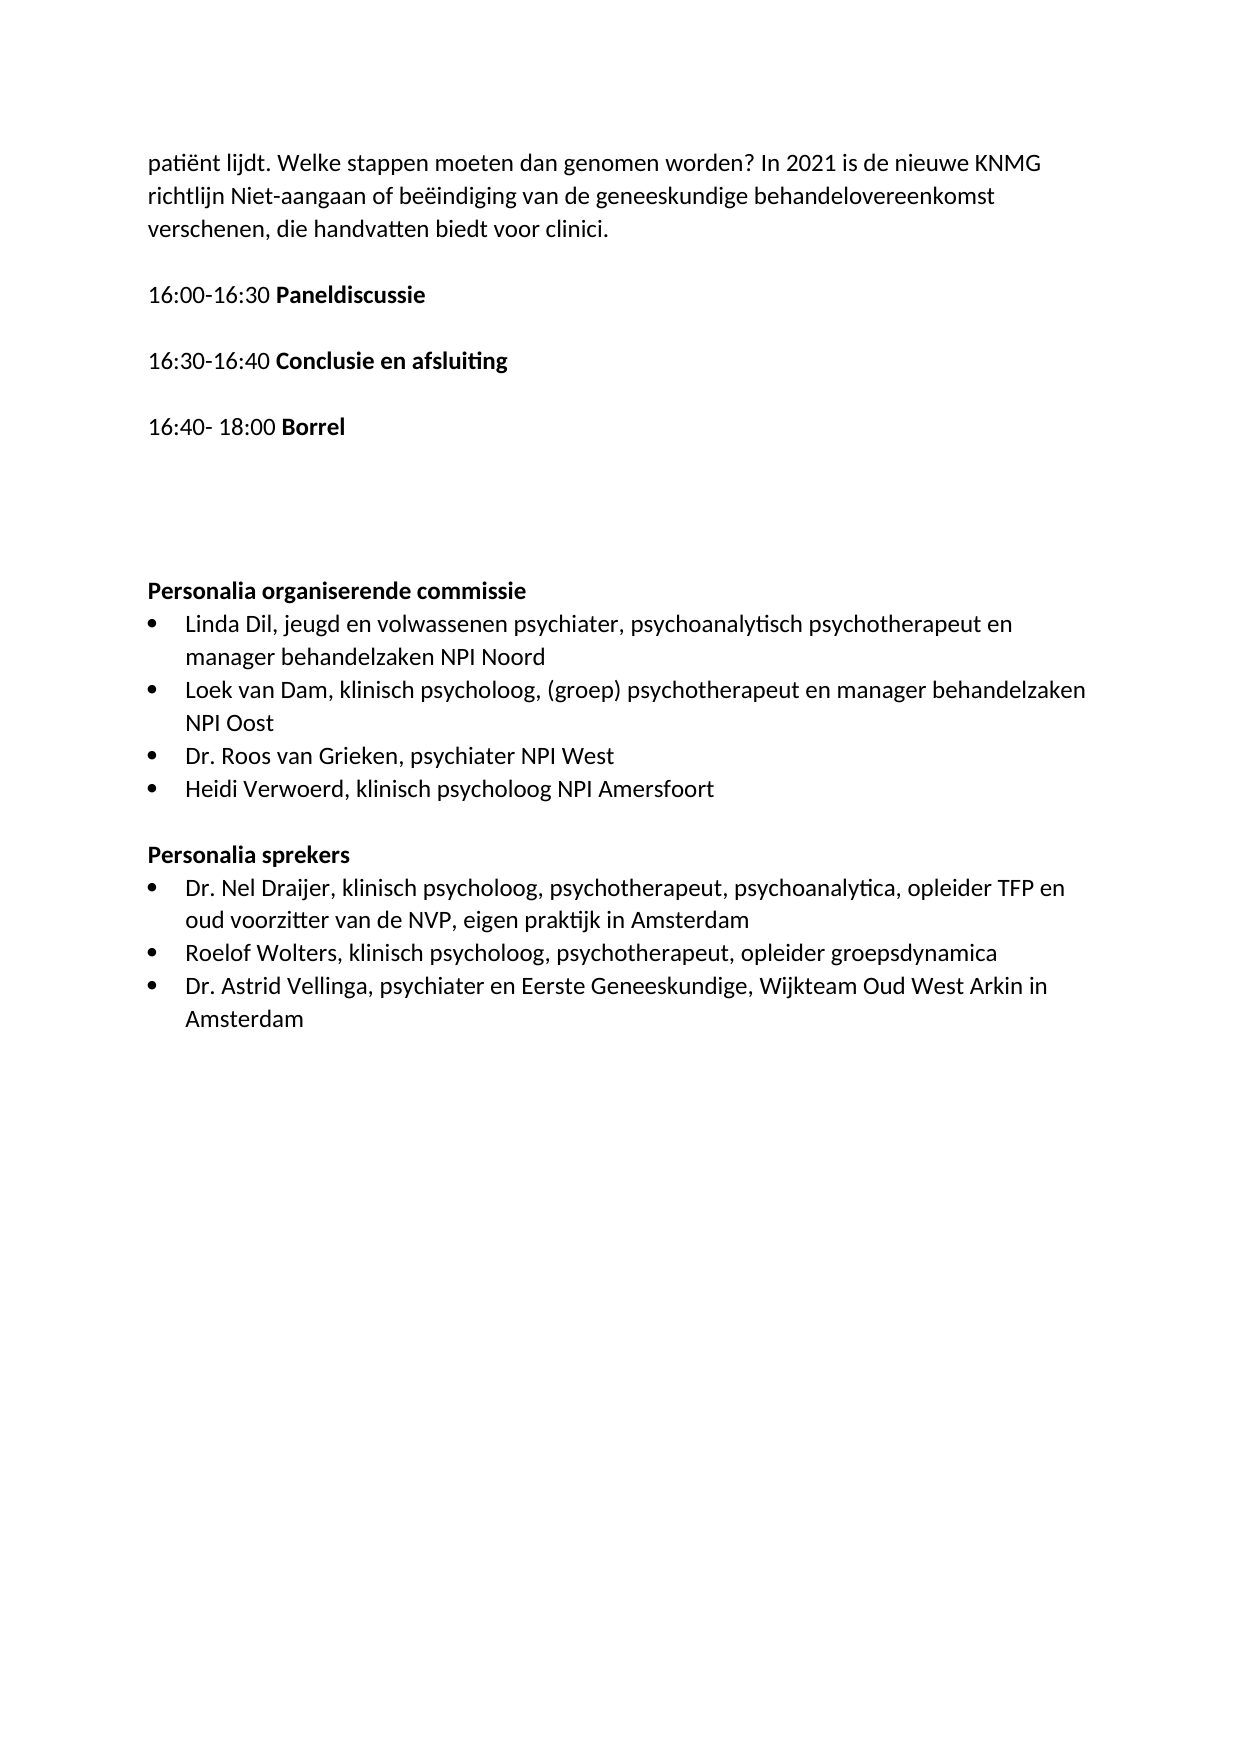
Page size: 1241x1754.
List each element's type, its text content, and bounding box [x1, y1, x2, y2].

text Personalia organiserende commissie [148, 576, 1093, 606]
text 16:00-16:30 Paneldiscussie [148, 279, 1093, 310]
text Personalia sprekers [148, 839, 1093, 869]
list Heidi Verwoerd, klinisch psycholoog NPI Amersfoort [148, 773, 1093, 803]
text 16:30-16:40 Conclusie en afsluiting [148, 345, 1093, 376]
list Linda Dil, jeugd en volwassenen psychiater, psychoanalytisch psychotherapeut en manager behandelzaken NPI Noord [148, 608, 1093, 672]
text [148, 148, 1093, 244]
list Dr. Astrid Vellinga, psychiater en Eerste Geneeskundige, Wijkteam Oud West Arkin in Amsterdam [148, 971, 1093, 1034]
text 16:40- 18:00 Borrel [148, 411, 1093, 441]
list Loek van Dam, klinisch psycholoog, (groep) psychotherapeut en manager behandelzaken NPI Oost [148, 674, 1093, 738]
list Dr. Roos van Grieken, psychiater NPI West [148, 740, 1093, 771]
list Dr. Nel Draijer, klinisch psycholoog, psychotherapeut, psychoanalytica, opleider TFP en oud voorzitter van de NVP, eigen praktijk in Amsterdam [148, 872, 1093, 935]
list Roelof Wolters, klinisch psycholoog, psychotherapeut, opleider groepsdynamica [148, 938, 1093, 968]
